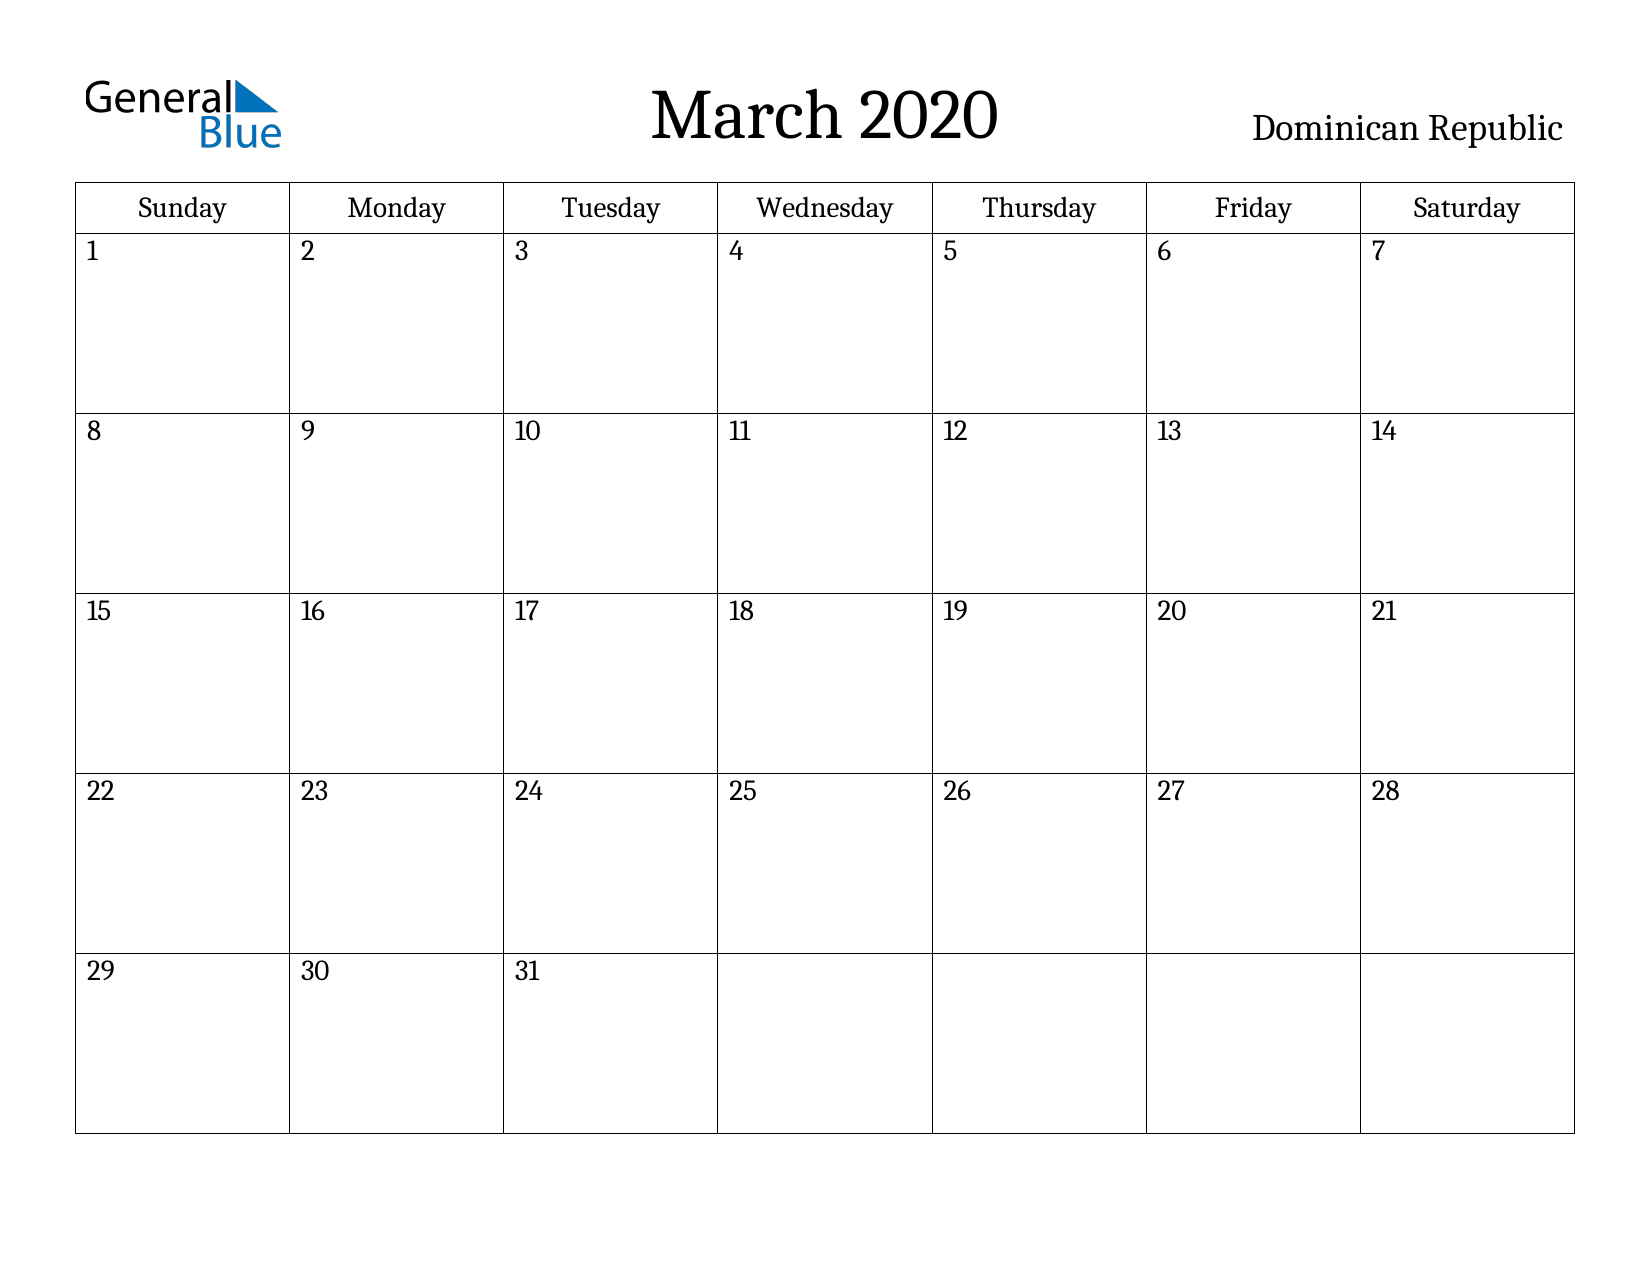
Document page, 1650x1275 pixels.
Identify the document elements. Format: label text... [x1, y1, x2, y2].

table_cell [76, 808, 289, 953]
table_cell [1361, 988, 1574, 1133]
table_cell 2 [290, 234, 503, 267]
table_cell 29 [76, 954, 289, 987]
table_cell [1147, 267, 1360, 413]
table_cell 23 [290, 774, 503, 807]
table_cell [1147, 808, 1360, 953]
table_cell Thursday [933, 183, 1146, 233]
table_cell [76, 988, 289, 1133]
table_header Dominican Republic [1146, 75, 1574, 182]
table_cell Saturday [1361, 183, 1574, 233]
table_cell 24 [504, 774, 717, 807]
table_cell 8 [76, 414, 289, 447]
table_cell 28 [1361, 774, 1574, 807]
table_cell [504, 988, 717, 1133]
table_header [76, 75, 503, 182]
table_cell Monday [290, 183, 503, 233]
table_cell 18 [718, 594, 932, 627]
table_cell [718, 448, 932, 593]
table_cell 5 [933, 234, 1146, 267]
table_cell [1147, 627, 1360, 773]
table_cell [290, 627, 503, 773]
table_cell [933, 808, 1146, 953]
table_cell [933, 627, 1146, 773]
table_cell [718, 627, 932, 773]
table_cell [718, 267, 932, 413]
table_header March 2020 [504, 75, 1146, 182]
table_cell 13 [1147, 414, 1360, 447]
table_cell 25 [718, 774, 932, 807]
table_cell 11 [718, 414, 932, 447]
table_cell 17 [504, 594, 717, 627]
table_cell [290, 988, 503, 1133]
table_cell [1361, 808, 1574, 953]
table_cell [76, 627, 289, 773]
table_cell [76, 448, 289, 593]
table_cell 10 [504, 414, 717, 447]
table_cell 14 [1361, 414, 1574, 447]
table_cell 7 [1361, 234, 1574, 267]
table_cell 31 [504, 954, 717, 987]
table_cell 26 [933, 774, 1146, 807]
table_cell [1361, 267, 1574, 413]
table_cell [718, 988, 932, 1133]
table_cell [1361, 627, 1574, 773]
table_cell [504, 627, 717, 773]
table_cell 20 [1147, 594, 1360, 627]
table_cell [504, 267, 717, 413]
table_cell [290, 808, 503, 953]
table_cell 15 [76, 594, 289, 627]
table_cell Sunday [76, 183, 289, 233]
table_cell [718, 954, 932, 987]
picture [86, 80, 281, 148]
table_cell [76, 267, 289, 413]
table_cell [1361, 954, 1574, 987]
table_cell [933, 267, 1146, 413]
table_cell [1361, 448, 1574, 593]
table_cell [933, 448, 1146, 593]
table_cell 19 [933, 594, 1146, 627]
table_cell [1147, 448, 1360, 593]
table_cell 21 [1361, 594, 1574, 627]
table_cell 22 [76, 774, 289, 807]
table_cell [933, 954, 1146, 987]
table_cell [1147, 988, 1360, 1133]
table_cell 3 [504, 234, 717, 267]
table_cell 4 [718, 234, 932, 267]
table_cell 27 [1147, 774, 1360, 807]
table_cell Wednesday [718, 183, 932, 233]
table_cell [718, 808, 932, 953]
table_cell [290, 267, 503, 413]
table_cell [290, 448, 503, 593]
table_cell 9 [290, 414, 503, 447]
table_cell [1147, 954, 1360, 987]
table_cell 30 [290, 954, 503, 987]
table_cell [933, 988, 1146, 1133]
table_cell 12 [933, 414, 1146, 447]
table_cell Tuesday [504, 183, 717, 233]
table_cell [504, 808, 717, 953]
table_cell Friday [1147, 183, 1360, 233]
table_cell 16 [290, 594, 503, 627]
table_cell 1 [76, 234, 289, 267]
table_cell 6 [1147, 234, 1360, 267]
table_cell [504, 448, 717, 593]
